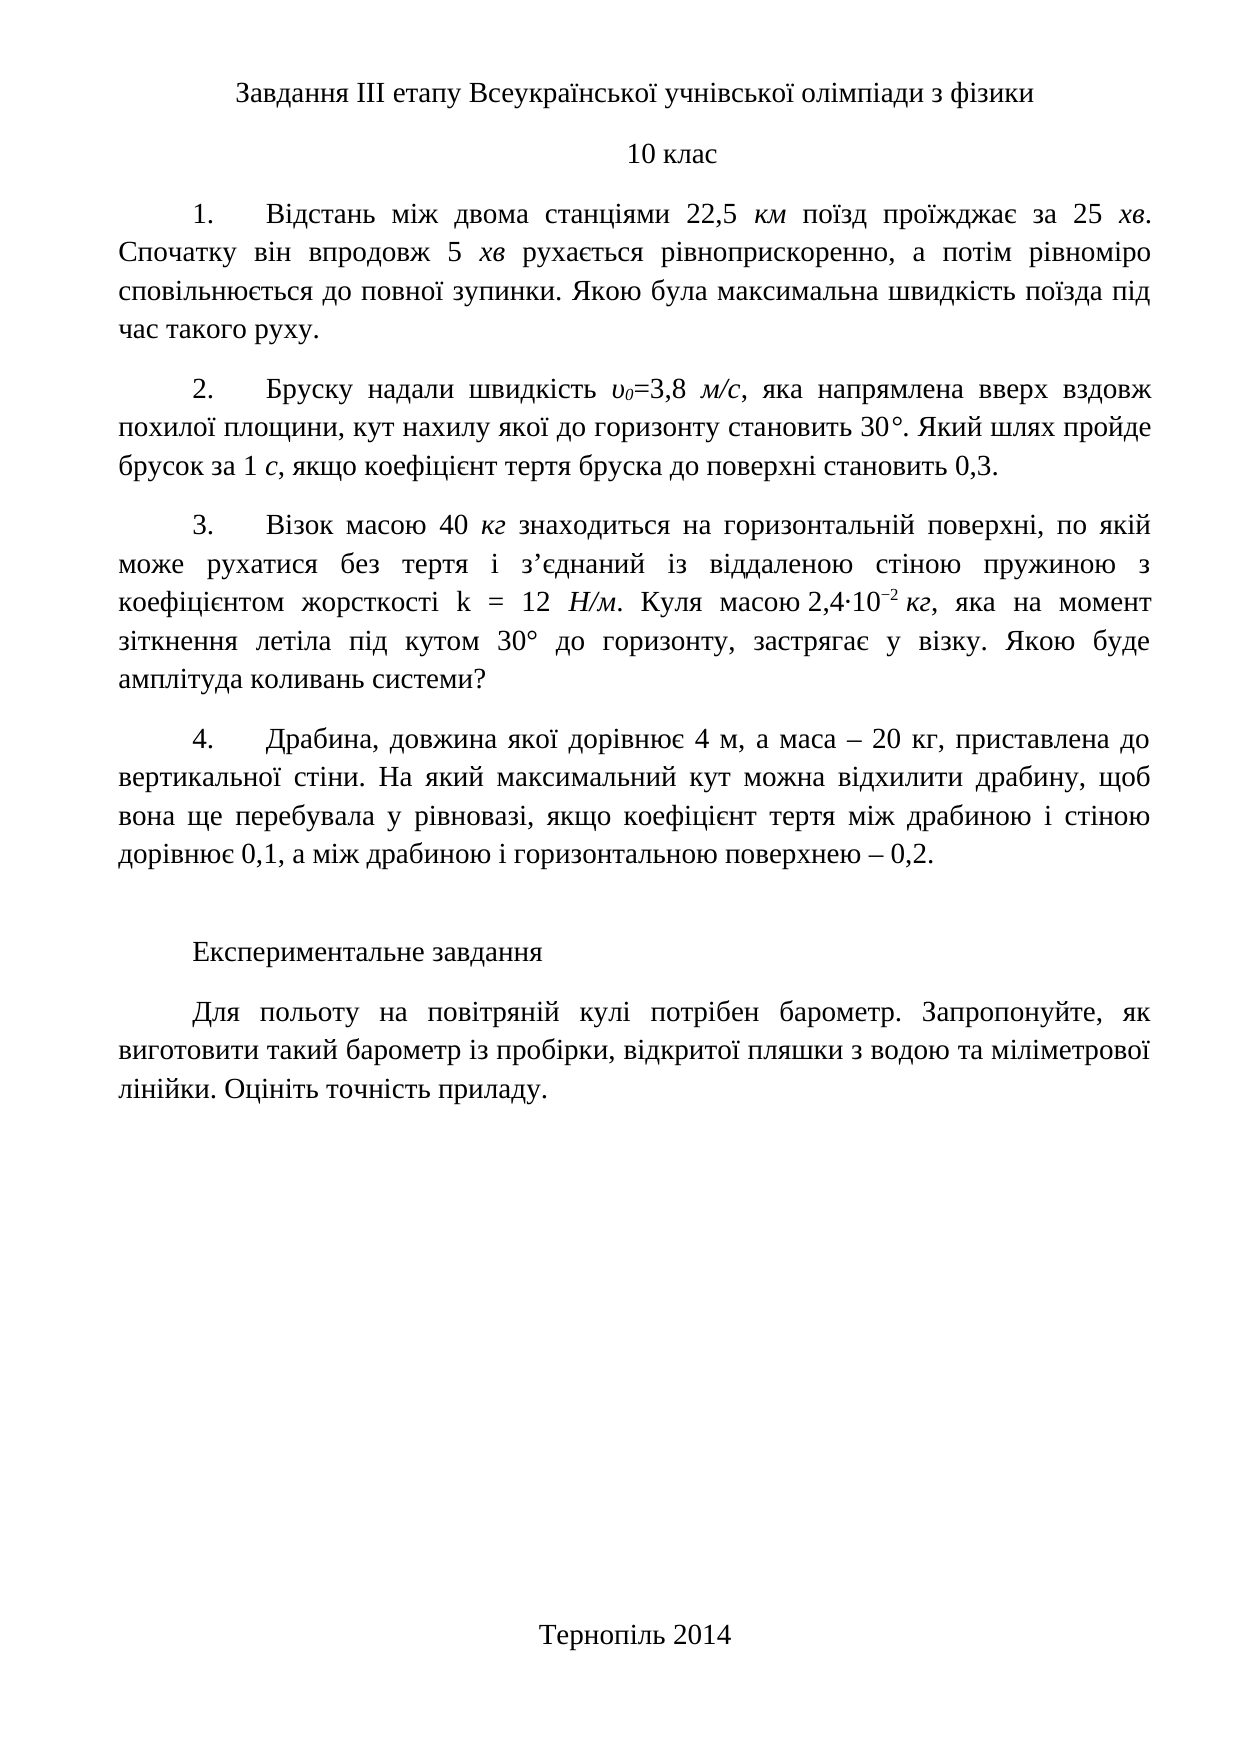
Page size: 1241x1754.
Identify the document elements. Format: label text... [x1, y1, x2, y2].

list Візок масою 40 кг знаходиться на горизонтальній поверхні, по якій може рухатися без тертя і з’єднаний із віддаленою стіною пружиною з коефіцієнтом жорсткості k = 12 Н/м. Куля масою 2,4∙10−2 кг, яка на момент зіткнення летіла під кутом 30° до горизонту, застрягає у візку. Якою буде амплітуда коливань системи? [118, 507, 1152, 695]
text Експериментальне завдання [118, 934, 1152, 968]
text 10 клас [118, 137, 1152, 170]
list Відстань між двома станціями 22,5 км поїзд проїжджає за 25 хв. Спочатку він впродовж 5 хв рухається рівноприскоренно, а потім рівноміро сповільнюється до повної зупинки. Якою була максимальна швидкість поїзда під час такого руху. [118, 196, 1152, 345]
list Бруску надали швидкість υ0=3,8 м/с, яка напрямлена вверх вздовж похилої площини, кут нахилу якої до горизонту становить 30°. Який шлях пройде брусок за 1 с, якщо коефіцієнт тертя бруска до поверхні становить 0,3. [118, 371, 1152, 482]
text Для польоту на повітряній кулі потрібен барометр. Запропонуйте, як виготовити такий барометр із пробірки, відкритої пляшки з водою та міліметрової лінійки. Оцініть точність приладу. [118, 994, 1152, 1104]
list Драбина, довжина якої дорівнює 4 м, а маса – 20 кг, приставлена до вертикальної стіни. На який максимальний кут можна відхилити драбину, щоб вона ще перебувала у рівновазі, якщо коефіцієнт тертя між драбиною і стіною дорівнює 0,1, а між драбиною і горизонтальною поверхнею – 0,2. [118, 721, 1152, 870]
